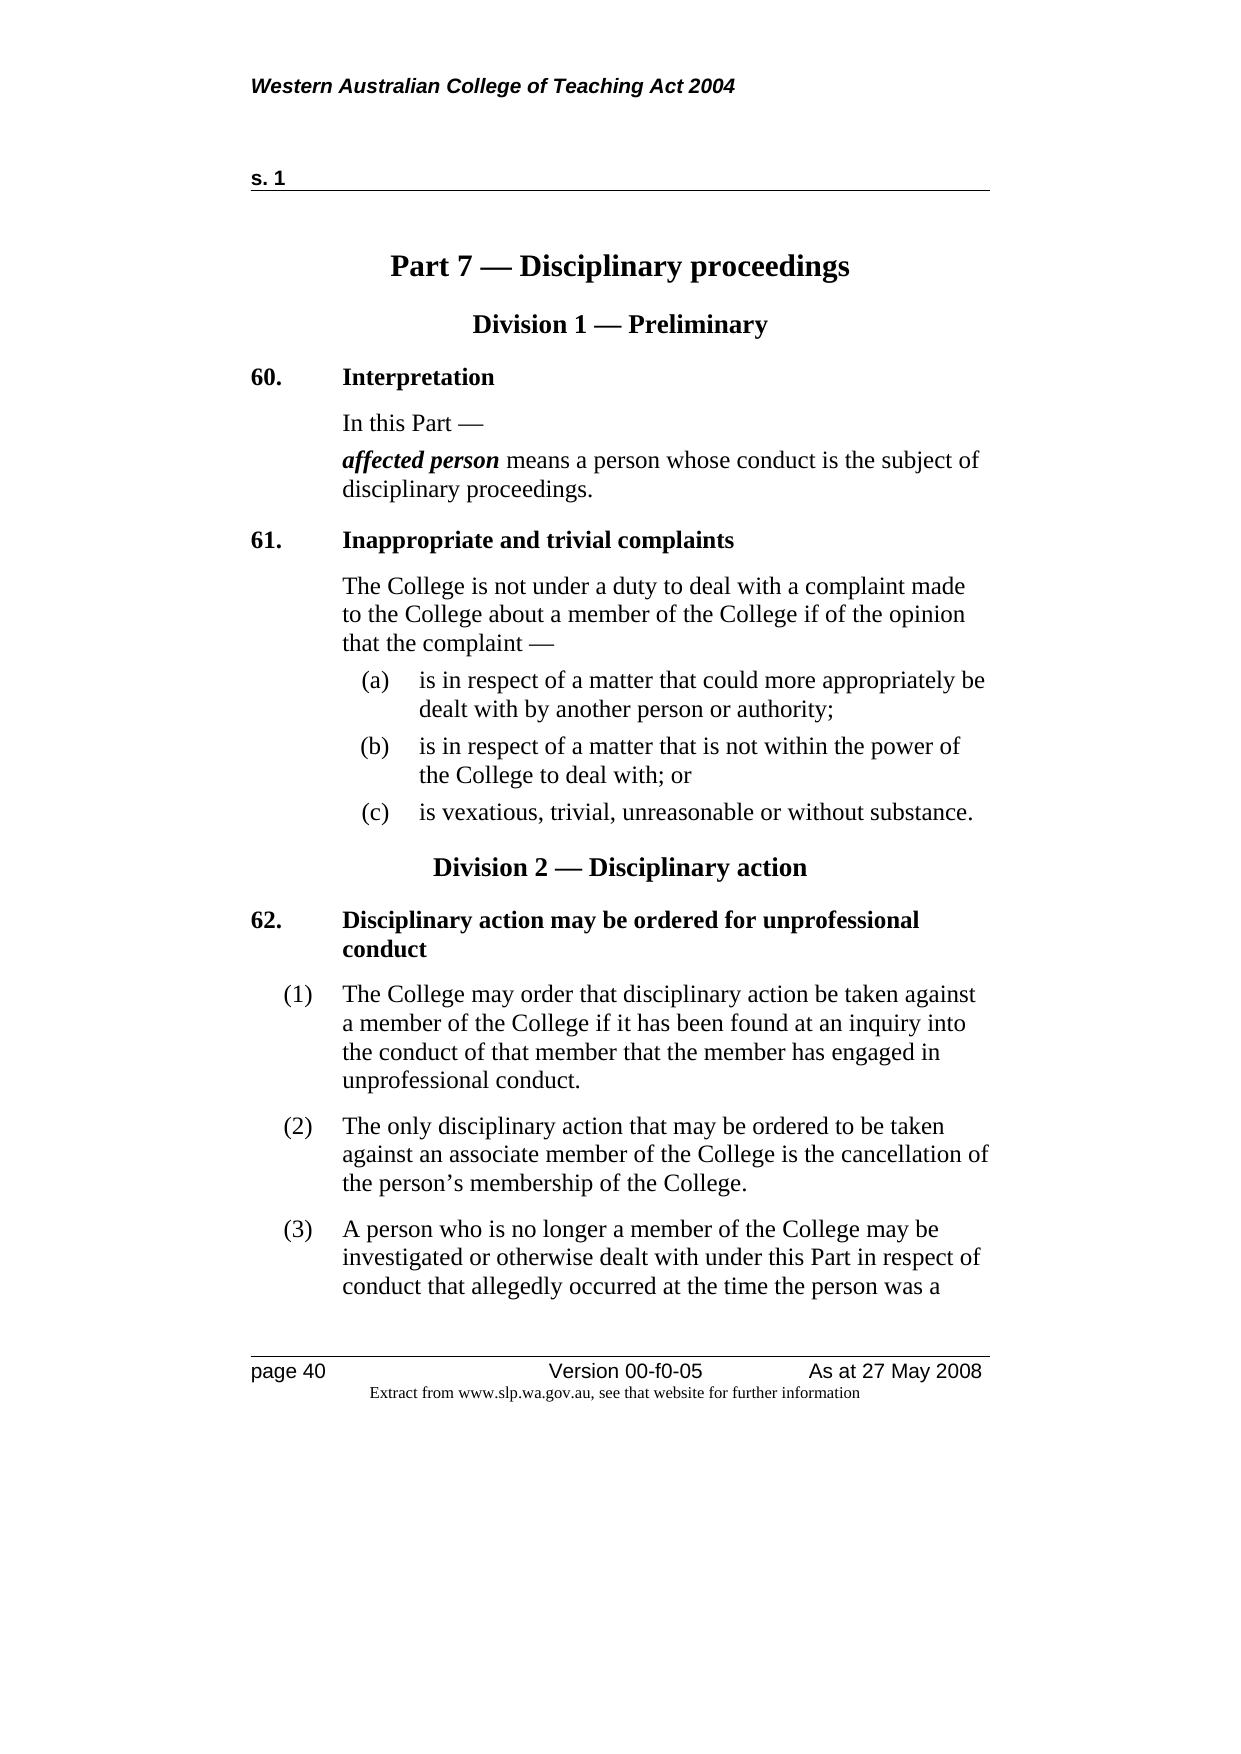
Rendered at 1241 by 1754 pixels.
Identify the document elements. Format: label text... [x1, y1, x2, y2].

text The College is not under a duty to deal with a complaint made to the College about a member of the College if of the opinion that the complaint — [251, 571, 990, 657]
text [251, 1214, 990, 1300]
text affected person means a person whose conduct is the subject of disciplinary proceedings. [251, 445, 990, 502]
text (1) The College may order that disciplinary action be taken against a member of the College if it has been found at an inquiry into the conduct of that member that the member has engaged in unprofessional conduct. [251, 979, 990, 1094]
subtitle Division 1 — Preliminary [251, 308, 990, 339]
text (2) The only disciplinary action that may be ordered to be taken against an associate member of the College is the cancellation of the person’s membership of the College. [251, 1111, 990, 1197]
text In this Part — [251, 408, 990, 437]
subtitle Part 7 — Disciplinary proceedings [251, 247, 990, 283]
text (a) is in respect of a matter that could more appropriately be dealt with by another person or authority; [251, 665, 990, 723]
text (c) is vexatious, trivial, unreasonable or without substance. [251, 797, 990, 826]
subtitle 61. Inappropriate and trivial complaints [251, 525, 990, 554]
subtitle 62. Disciplinary action may be ordered for unprofessional conduct [251, 905, 990, 962]
subtitle Division 2 — Disciplinary action [251, 851, 990, 882]
text (b) is in respect of a matter that is not within the power of the College to deal with; or [251, 731, 990, 789]
subtitle 60. Interpretation [251, 362, 990, 391]
